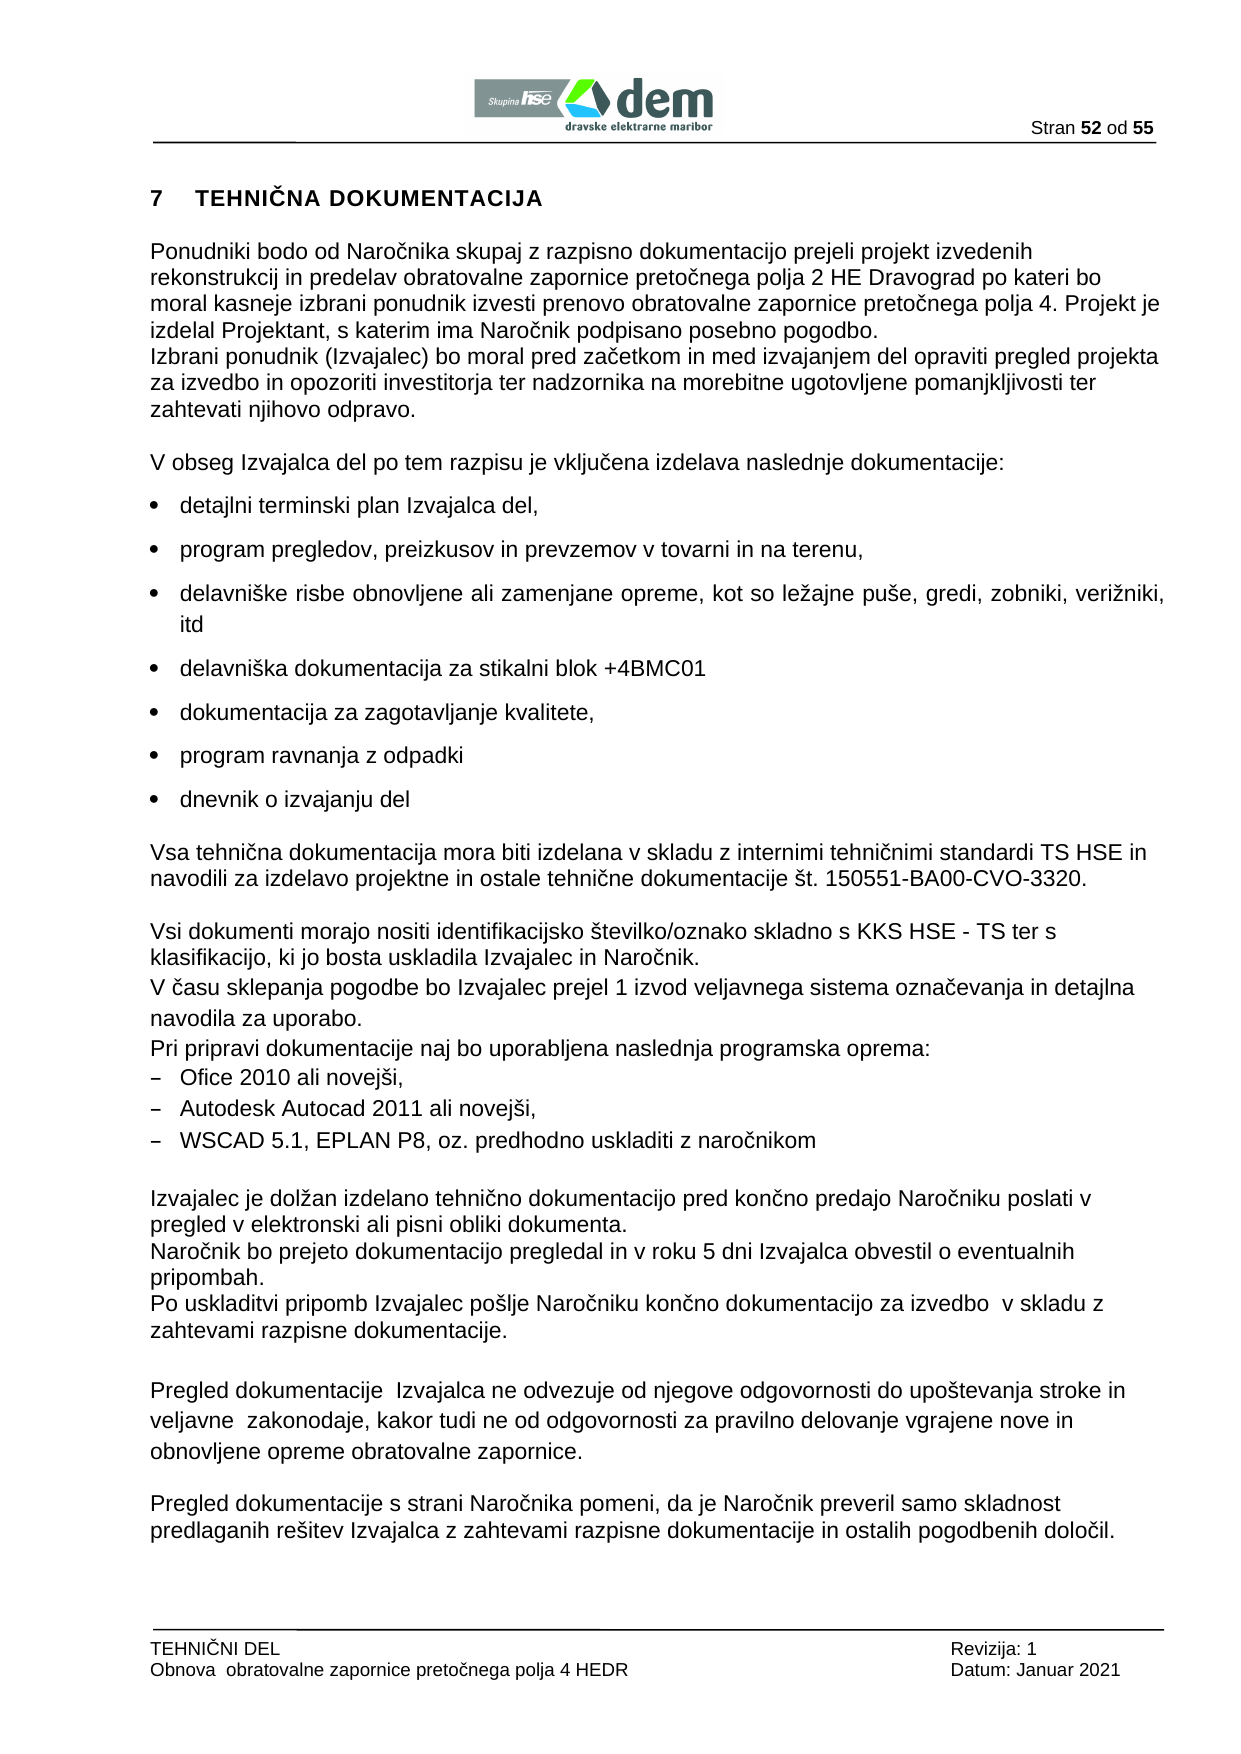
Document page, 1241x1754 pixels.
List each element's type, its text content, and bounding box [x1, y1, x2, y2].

text Pregled dokumentacije s strani Naročnika pomeni, da je Naročnik preveril samo skladnost predlaganih rešitev Izvajalca z zahtevami razpisne dokumentacije in ostalih pogodbenih določil. [150, 1490, 1165, 1543]
list delavniška dokumentacija za stikalni blok +4BMC01 [150, 650, 1165, 681]
list Ofice 2010 ali novejši, [150, 1061, 1165, 1092]
list program pregledov, preizkusov in prevzemov v tovarni in na terenu, [150, 531, 1165, 562]
picture [462, 73, 725, 135]
list dnevnik o izvajanju del [150, 781, 1165, 812]
list Autodesk Autocad 2011 ali novejši, [150, 1092, 1165, 1123]
text Vsa tehnična dokumentacija mora biti izdelana v skladu z internimi tehničnimi standardi TS HSE in navodili za izdelavo projektne in ostale tehnične dokumentacije št. 150551-BA00-CVO-3320. [150, 839, 1165, 891]
list dokumentacija za zagotavljanje kvalitete, [150, 693, 1165, 725]
text V času sklepanja pogodbe bo Izvajalec prejel 1 izvod veljavnega sistema označevanja in detajlna navodila za uporabo. [150, 970, 1165, 1031]
text Po uskladitvi pripomb Izvajalec pošlje Naročniku končno dokumentacijo za izvedbo v skladu z zahtevami razpisne dokumentacije. [150, 1290, 1165, 1343]
text Vsi dokumenti morajo nositi identifikacijsko številko/oznako skladno s KKS HSE - TS ter s klasifikacijo, ki jo bosta uskladila Izvajalec in Naročnik. [150, 918, 1165, 970]
list delavniške risbe obnovljene ali zamenjane opreme, kot so ležajne puše, gredi, zobniki, verižniki, itd [150, 575, 1165, 637]
text V obseg Izvajalca del po tem razpisu je vključena izdelava naslednje dokumentacije: [150, 448, 1165, 475]
text Izvajalec je dolžan izdelano tehnično dokumentacijo pred končno predajo Naročniku poslati v pregled v elektronski ali pisni obliki dokumenta. [150, 1185, 1165, 1238]
list WSCAD 5.1, EPLAN P8, oz. predhodno uskladiti z naročnikom [150, 1123, 1165, 1155]
text Ponudniki bodo od Naročnika skupaj z razpisno dokumentacijo prejeli projekt izvedenih rekonstrukcij in predelav obratovalne zapornice pretočnega polja 2 HE Dravograd po kateri bo moral kasneje izbrani ponudnik izvesti prenovo obratovalne zapornice pretočnega polja 4. Projekt je izdelal Projektant, s katerim ima Naročnik podpisano posebno pogodbo. [150, 238, 1165, 343]
text Izbrani ponudnik (Izvajalec) bo moral pred začetkom in med izvajanjem del opraviti pregled projekta za izvedbo in opozoriti investitorja ter nadzornika na morebitne ugotovljene pomanjkljivosti ter zahtevati njihovo odpravo. [150, 343, 1165, 422]
text Pregled dokumentacije Izvajalca ne odvezuje od njegove odgovornosti do upoštevanja stroke in veljavne zakonodaje, kakor tudi ne od odgovornosti za pravilno delovanje vgrajene nove in obnovljene opreme obratovalne zapornice. [150, 1373, 1165, 1464]
text Pri pripravi dokumentacije naj bo uporabljena naslednja programska oprema: [150, 1031, 1165, 1061]
subtitle TEHNIČNA DOKUMENTACIJA [150, 180, 1165, 211]
list program ravnanja z odpadki [150, 737, 1165, 768]
text Naročnik bo prejeto dokumentacijo pregledal in v roku 5 dni Izvajalca obvestil o eventualnih pripombah. [150, 1238, 1165, 1290]
list detajlni terminski plan Izvajalca del, [150, 487, 1165, 518]
